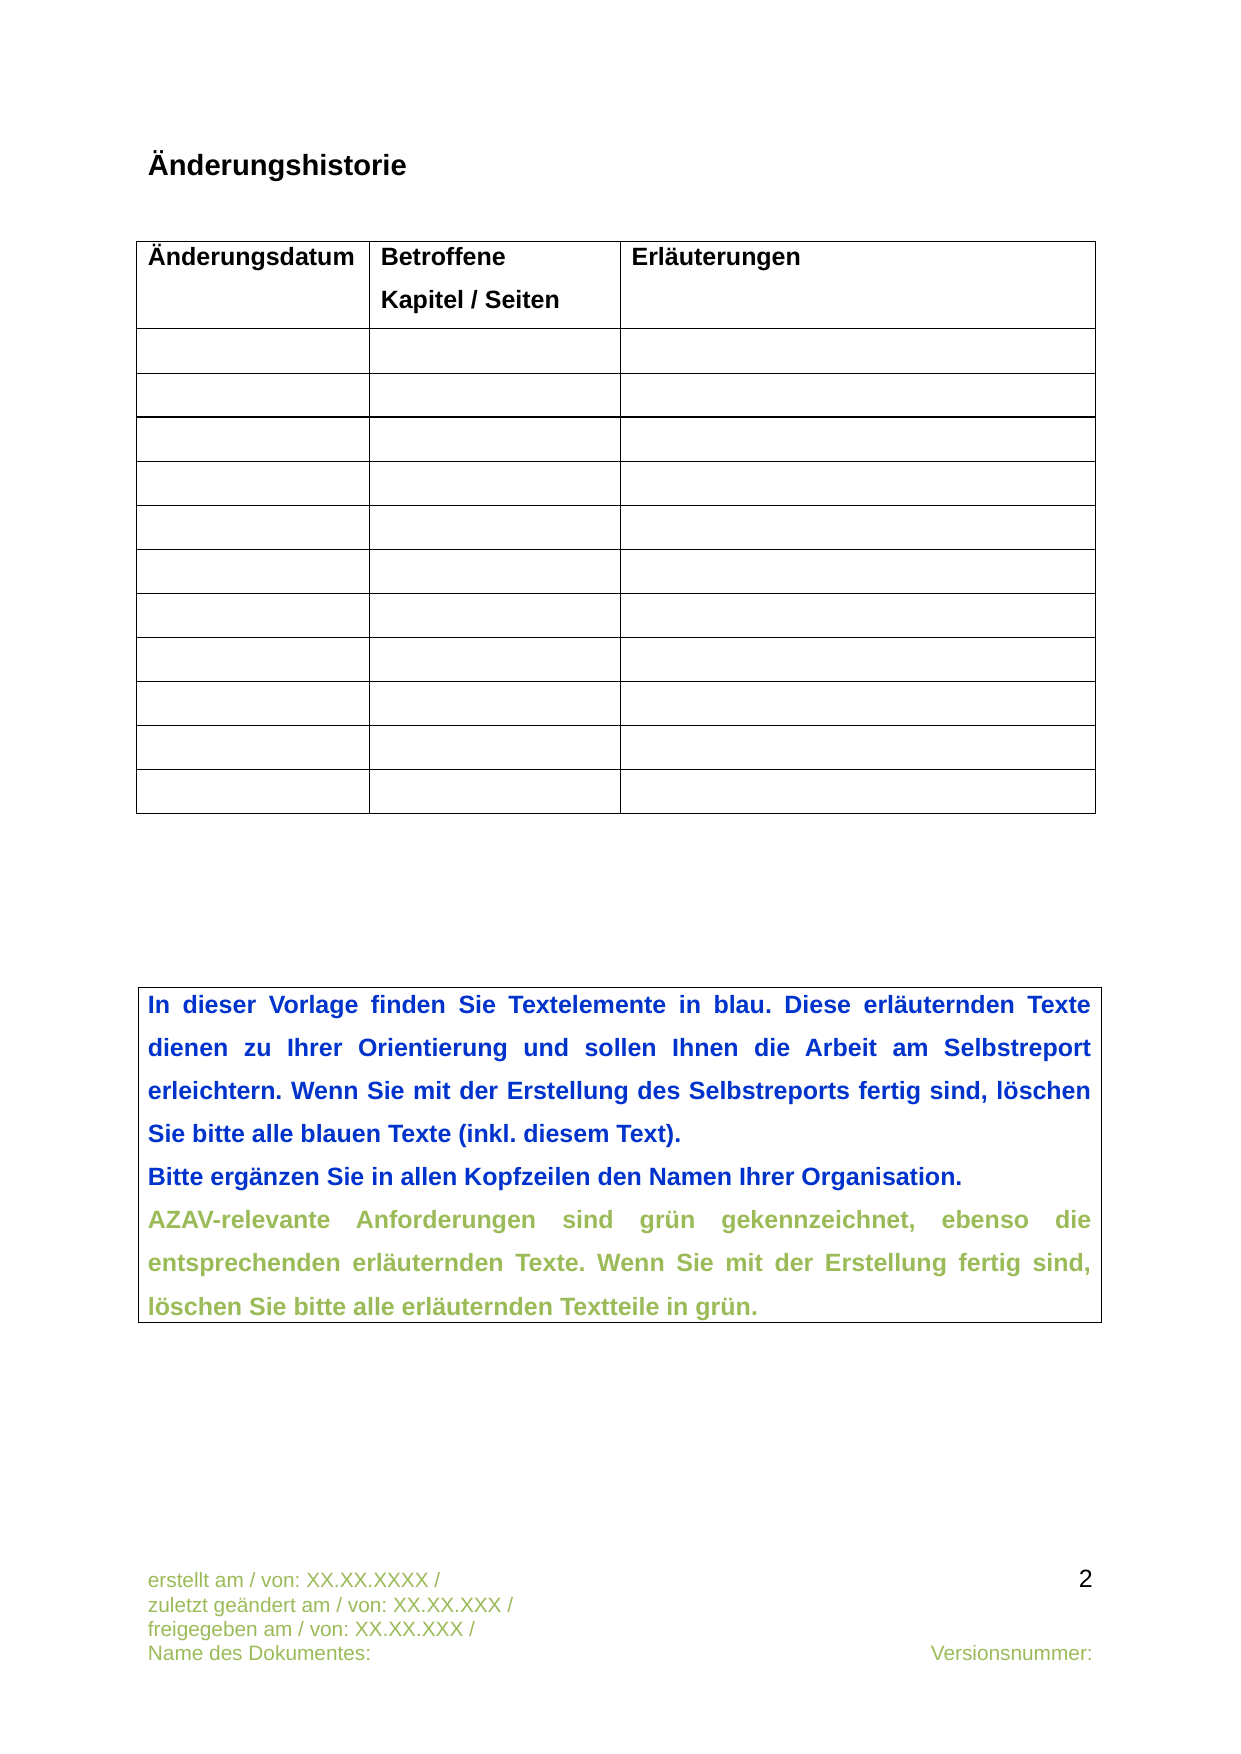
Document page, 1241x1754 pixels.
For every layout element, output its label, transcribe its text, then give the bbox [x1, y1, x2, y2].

table_cell [370, 550, 620, 593]
table_cell [621, 550, 1095, 593]
table_cell [621, 329, 1095, 372]
table_cell [137, 329, 369, 372]
table_cell [137, 682, 369, 725]
table_cell [621, 770, 1095, 813]
text In dieser Vorlage finden Sie Textelemente in blau. Diese erläuternden Texte dienen zu Ihrer Orientierung und sollen Ihnen die Arbeit am Selbstreport erleichtern. Wenn Sie mit der Erstellung des Selbstreports fertig sind, löschen Sie bitte alle blauen Texte (inkl. diesem Text). [139, 988, 1101, 1148]
table_cell [621, 462, 1095, 504]
table_cell [370, 418, 620, 461]
table_cell [370, 462, 620, 504]
table_cell [137, 638, 369, 681]
table_cell [370, 638, 620, 681]
table_cell [621, 682, 1095, 725]
table_cell [370, 770, 620, 813]
table_cell [137, 550, 369, 593]
table_cell [137, 726, 369, 769]
table_cell [370, 594, 620, 637]
table_cell [621, 594, 1095, 637]
table_cell [137, 770, 369, 813]
table_cell [621, 374, 1095, 416]
table_cell [621, 638, 1095, 681]
table_cell [621, 726, 1095, 769]
table_cell [370, 506, 620, 549]
table_cell [370, 726, 620, 769]
table_cell [370, 329, 620, 372]
table_cell [621, 506, 1095, 549]
table_cell [370, 682, 620, 725]
table_cell [621, 418, 1095, 461]
table_header Erläuterungen [621, 242, 1095, 328]
text Bitte ergänzen Sie in allen Kopfzeilen den Namen Ihrer Organisation. [139, 1159, 1101, 1191]
table_cell [137, 462, 369, 504]
table_cell [370, 374, 620, 416]
table_cell [137, 594, 369, 637]
table_header Betroffene Kapitel / Seiten [370, 242, 620, 328]
table_cell [137, 374, 369, 416]
text AZAV-relevante Anforderungen sind grün gekennzeichnet, ebenso die entsprechenden erläuternden Texte. Wenn Sie mit der Erstellung fertig sind, löschen Sie bitte alle erläuternden Textteile in grün. [139, 1202, 1101, 1322]
table_header Änderungsdatum [137, 242, 369, 328]
table_cell [137, 418, 369, 461]
table_cell [137, 506, 369, 549]
text Änderungshistorie [148, 148, 1092, 181]
